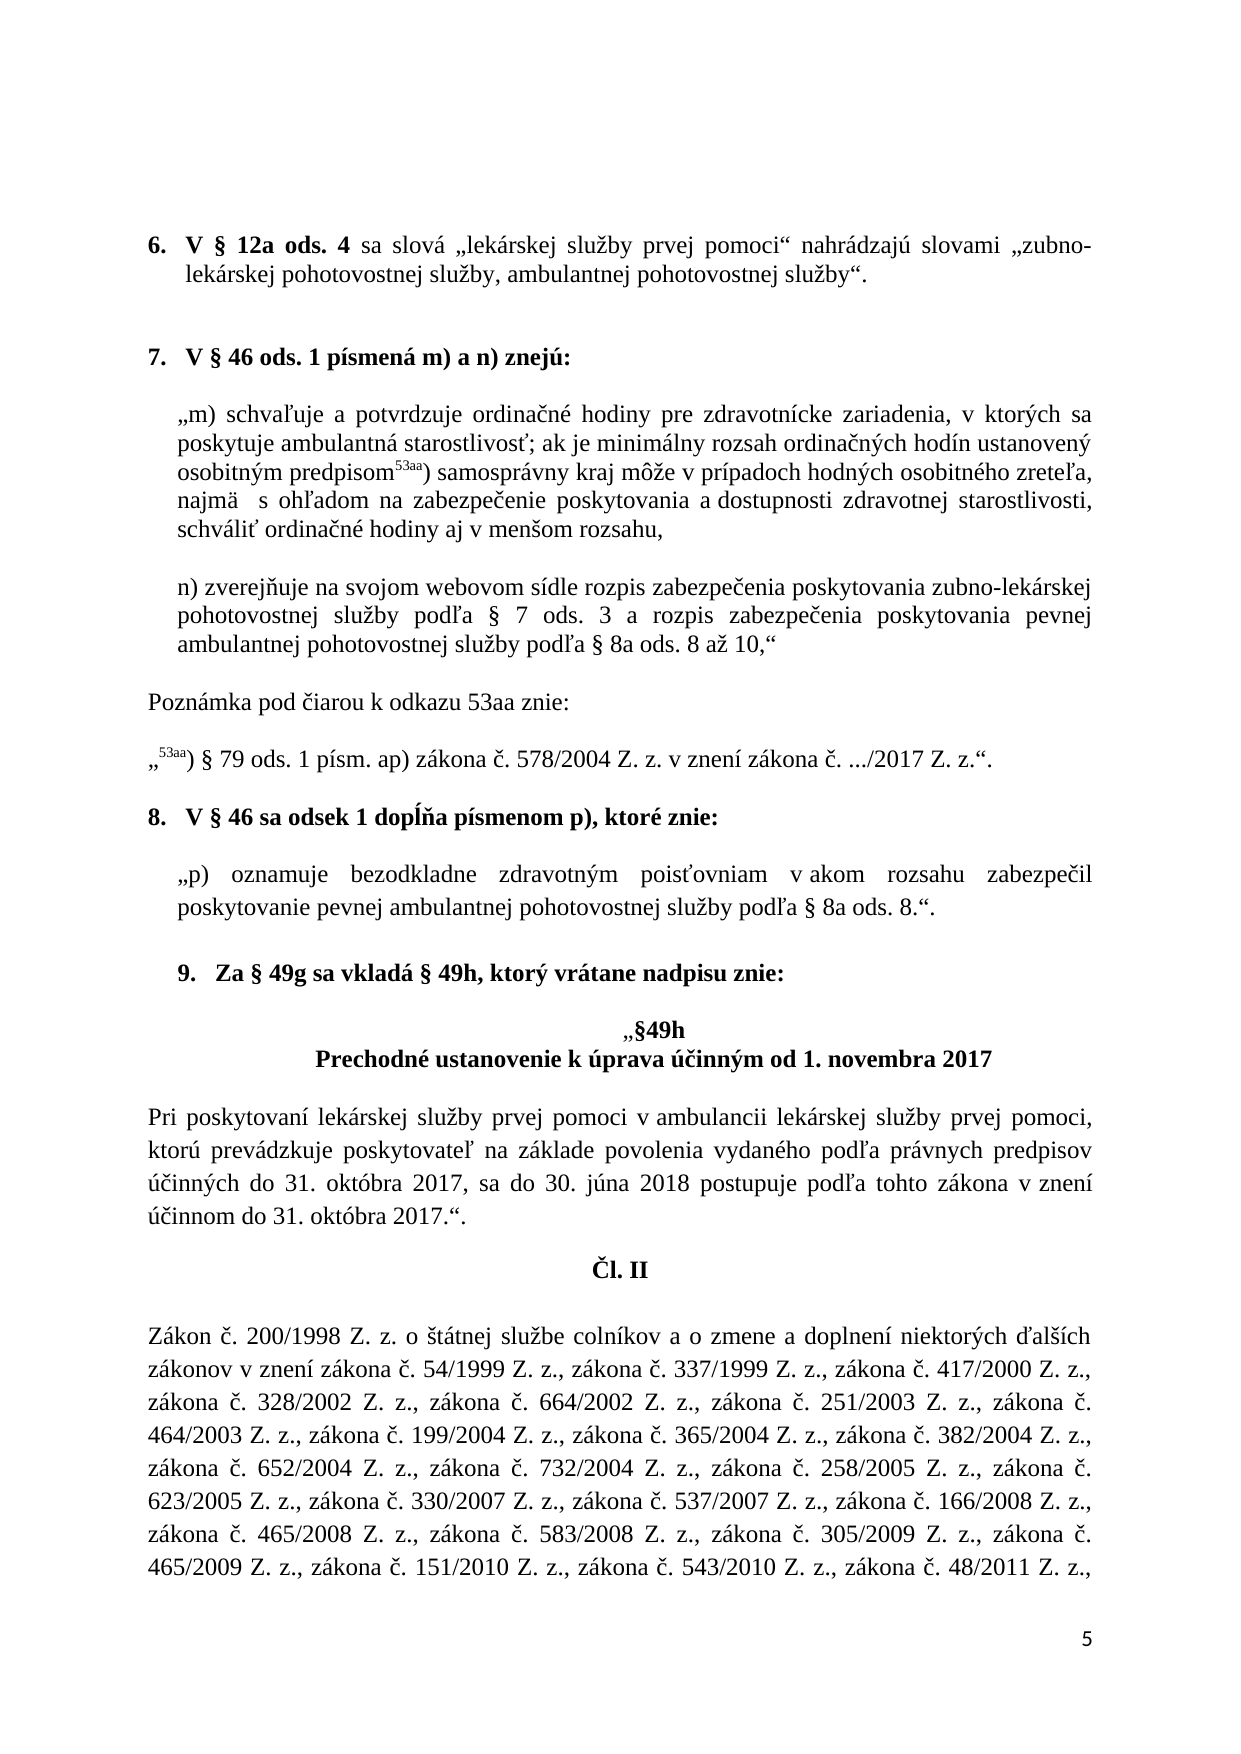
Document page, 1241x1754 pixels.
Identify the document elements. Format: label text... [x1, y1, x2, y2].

text Pri poskytovaní lekárskej služby prvej pomoci v ambulancii lekárskej služby prvej pomoci, ktorú prevádzkuje poskytovateľ na základe povolenia vydaného podľa právnych predpisov účinných do 31. októbra 2017, sa do 30. júna 2018 postupuje podľa tohto zákona v znení účinnom do 31. októbra 2017.“. [148, 1102, 1093, 1230]
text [148, 1321, 1093, 1581]
list V § 46 ods. 1 písmená m) a n) znejú: [148, 342, 1093, 370]
list Prechodné ustanovenie k úprava účinným od 1. novembra 2017 [215, 1044, 1093, 1073]
list Poznámka pod čiarou k odkazu 53aa znie: [148, 687, 1093, 715]
list V § 12a ods. 4 sa slová „lekárskej služby prvej pomoci“ nahrádzajú slovami „zubno-lekárskej pohotovostnej služby, ambulantnej pohotovostnej služby“. [148, 230, 1093, 288]
list Za § 49g sa vkladá § 49h, ktorý vrátane nadpisu znie: [177, 958, 1093, 987]
list V § 46 sa odsek 1 dopĺňa písmenom p), ktoré znie: [148, 802, 1093, 830]
list n) zverejňuje na svojom webovom sídle rozpis zabezpečenia poskytovania zubno-lekárskej pohotovostnej služby podľa § 7 ods. 3 a rozpis zabezpečenia poskytovania pevnej ambulantnej pohotovostnej služby podľa § 8a ods. 8 až 10,“ [177, 572, 1093, 658]
list „53aa) § 79 ods. 1 písm. ap) zákona č. 578/2004 Z. z. v znení zákona č. .../2017 Z. z.“. [148, 744, 1093, 773]
text Čl. II [148, 1255, 1093, 1283]
list „§49h [215, 1016, 1093, 1044]
list „m) schvaľuje a potvrdzuje ordinačné hodiny pre zdravotnícke zariadenia, v ktorých sa poskytuje ambulantná starostlivosť; ak je minimálny rozsah ordinačných hodín ustanovený osobitným predpisom53aa) samosprávny kraj môže v prípadoch hodných osobitného zreteľa, najmä s ohľadom na zabezpečenie poskytovania a dostupnosti zdravotnej starostlivosti, schváliť ordinačné hodiny aj v menšom rozsahu, [177, 399, 1093, 543]
text „p) oznamuje bezodkladne zdravotným poisťovniam v akom rozsahu zabezpečil poskytovanie pevnej ambulantnej pohotovostnej služby podľa § 8a ods. 8.“. [177, 859, 1093, 921]
